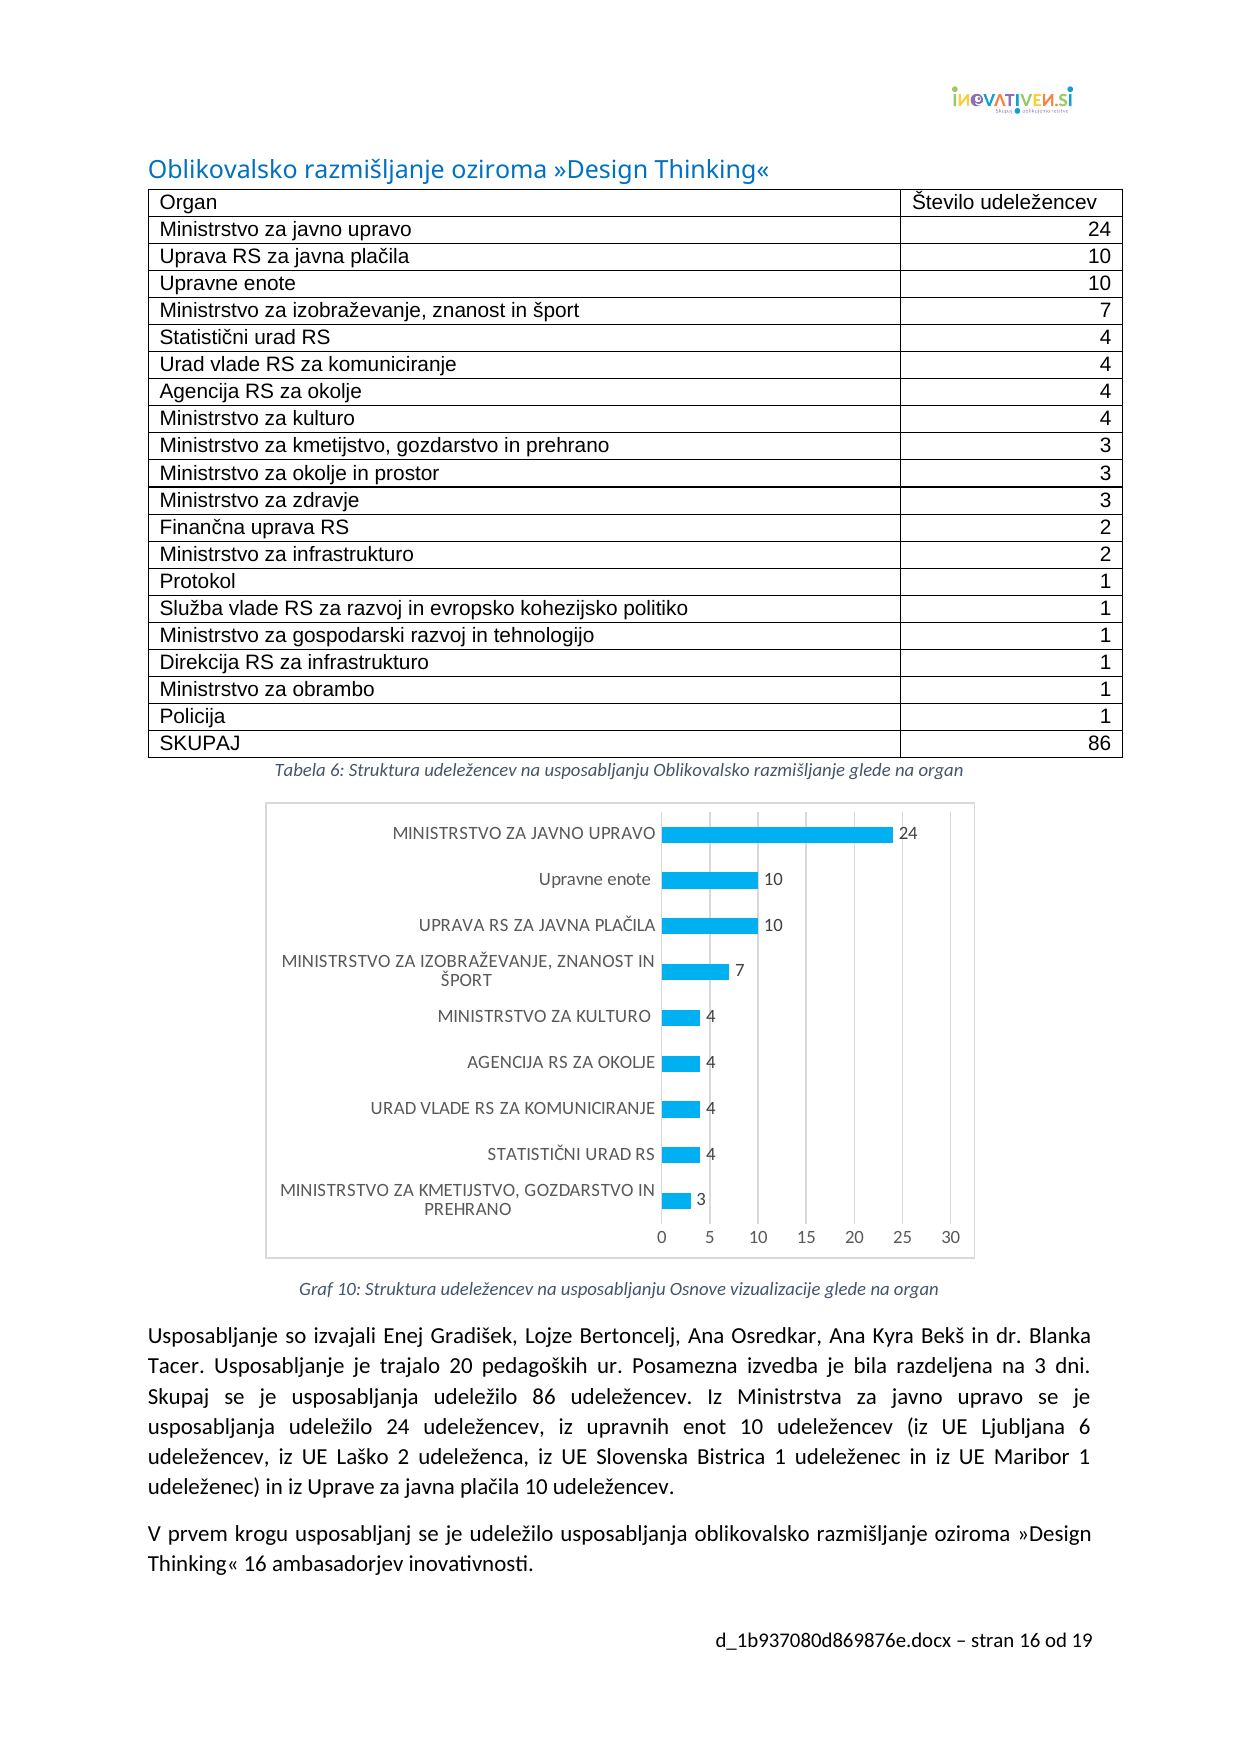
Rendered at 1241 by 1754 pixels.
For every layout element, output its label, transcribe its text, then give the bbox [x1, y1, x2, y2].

table_cell 1 [901, 569, 1122, 595]
table_cell Služba vlade RS za razvoj in evropsko kohezijsko politiko [149, 596, 900, 622]
table_cell Policija [149, 704, 900, 730]
picture [932, 73, 1093, 128]
text Usposabljanje so izvajali Enej Gradišek, Lojze Bertoncelj, Ana Osredkar, Ana Kyra Bekš in dr. Blanka Tacer. Usposabljanje je trajalo 20 pedagoških ur. Posamezna izvedba je bila razdeljena na 3 dni. Skupaj se je usposabljanja udeležilo 86 udeležencev. Iz Ministrstva za javno upravo se je usposabljanja udeležilo 24 udeležencev, iz upravnih enot 10 udeležencev (iz UE Ljubljana 6 udeležencev, iz UE Laško 2 udeleženca, iz UE Slovenska Bistrica 1 udeleženec in iz UE Maribor 1 udeleženec) in iz Uprave za javna plačila 10 udeležencev. [148, 1321, 1093, 1500]
table_cell Uprava RS za javna plačila [149, 244, 900, 270]
table_cell 3 [901, 460, 1122, 486]
table_cell Ministrstvo za kmetijstvo, gozdarstvo in prehrano [149, 433, 900, 459]
table_header Število udeležencev [901, 190, 1122, 216]
table_cell 4 [901, 325, 1122, 351]
table_cell 4 [901, 406, 1122, 432]
table_cell 4 [901, 379, 1122, 405]
table_header Organ [149, 190, 900, 216]
text Graf 10: Struktura udeležencev na usposabljanju Osnove vizualizacije glede na organ [148, 1278, 1093, 1301]
table_cell 7 [901, 298, 1122, 324]
table_cell 4 [901, 352, 1122, 378]
table_cell 24 [901, 217, 1122, 243]
table_cell 3 [901, 433, 1122, 459]
table_cell Ministrstvo za javno upravo [149, 217, 900, 243]
table_cell Ministrstvo za izobraževanje, znanost in šport [149, 298, 900, 324]
table_cell Ministrstvo za zdravje [149, 488, 900, 513]
table_cell Protokol [149, 569, 900, 595]
table_cell 1 [901, 677, 1122, 703]
text Tabela 6: Struktura udeležencev na usposabljanju Oblikovalsko razmišljanje glede na organ [148, 758, 1093, 781]
table_cell 1 [901, 704, 1122, 730]
table_cell Statistični urad RS [149, 325, 900, 351]
table_cell 1 [901, 596, 1122, 622]
table_cell Ministrstvo za obrambo [149, 677, 900, 703]
table_cell Urad vlade RS za komuniciranje [149, 352, 900, 378]
table_cell Ministrstvo za gospodarski razvoj in tehnologijo [149, 623, 900, 649]
subtitle Oblikovalsko razmišljanje oziroma »Design Thinking« [148, 152, 1093, 186]
table_cell 3 [901, 488, 1122, 513]
table_cell 1 [901, 623, 1122, 649]
text V prvem krogu usposabljanj se je udeležilo usposabljanja oblikovalsko razmišljanje oziroma »Design Thinking« 16 ambasadorjev inovativnosti. [148, 1519, 1093, 1577]
table_cell Finančna uprava RS [149, 515, 900, 541]
table_cell Ministrstvo za infrastrukturo [149, 542, 900, 568]
table_cell Ministrstvo za kulturo [149, 406, 900, 432]
table_cell 2 [901, 542, 1122, 568]
table_cell SKUPAJ [149, 731, 900, 757]
table_cell 10 [901, 271, 1122, 297]
table_cell Agencija RS za okolje [149, 379, 900, 405]
table_cell 10 [901, 244, 1122, 270]
table_cell 1 [901, 650, 1122, 676]
table_cell 2 [901, 515, 1122, 541]
table_cell 86 [901, 731, 1122, 757]
table_cell Upravne enote [149, 271, 900, 297]
table_cell Direkcija RS za infrastrukturo [149, 650, 900, 676]
table_cell Ministrstvo za okolje in prostor [149, 460, 900, 486]
